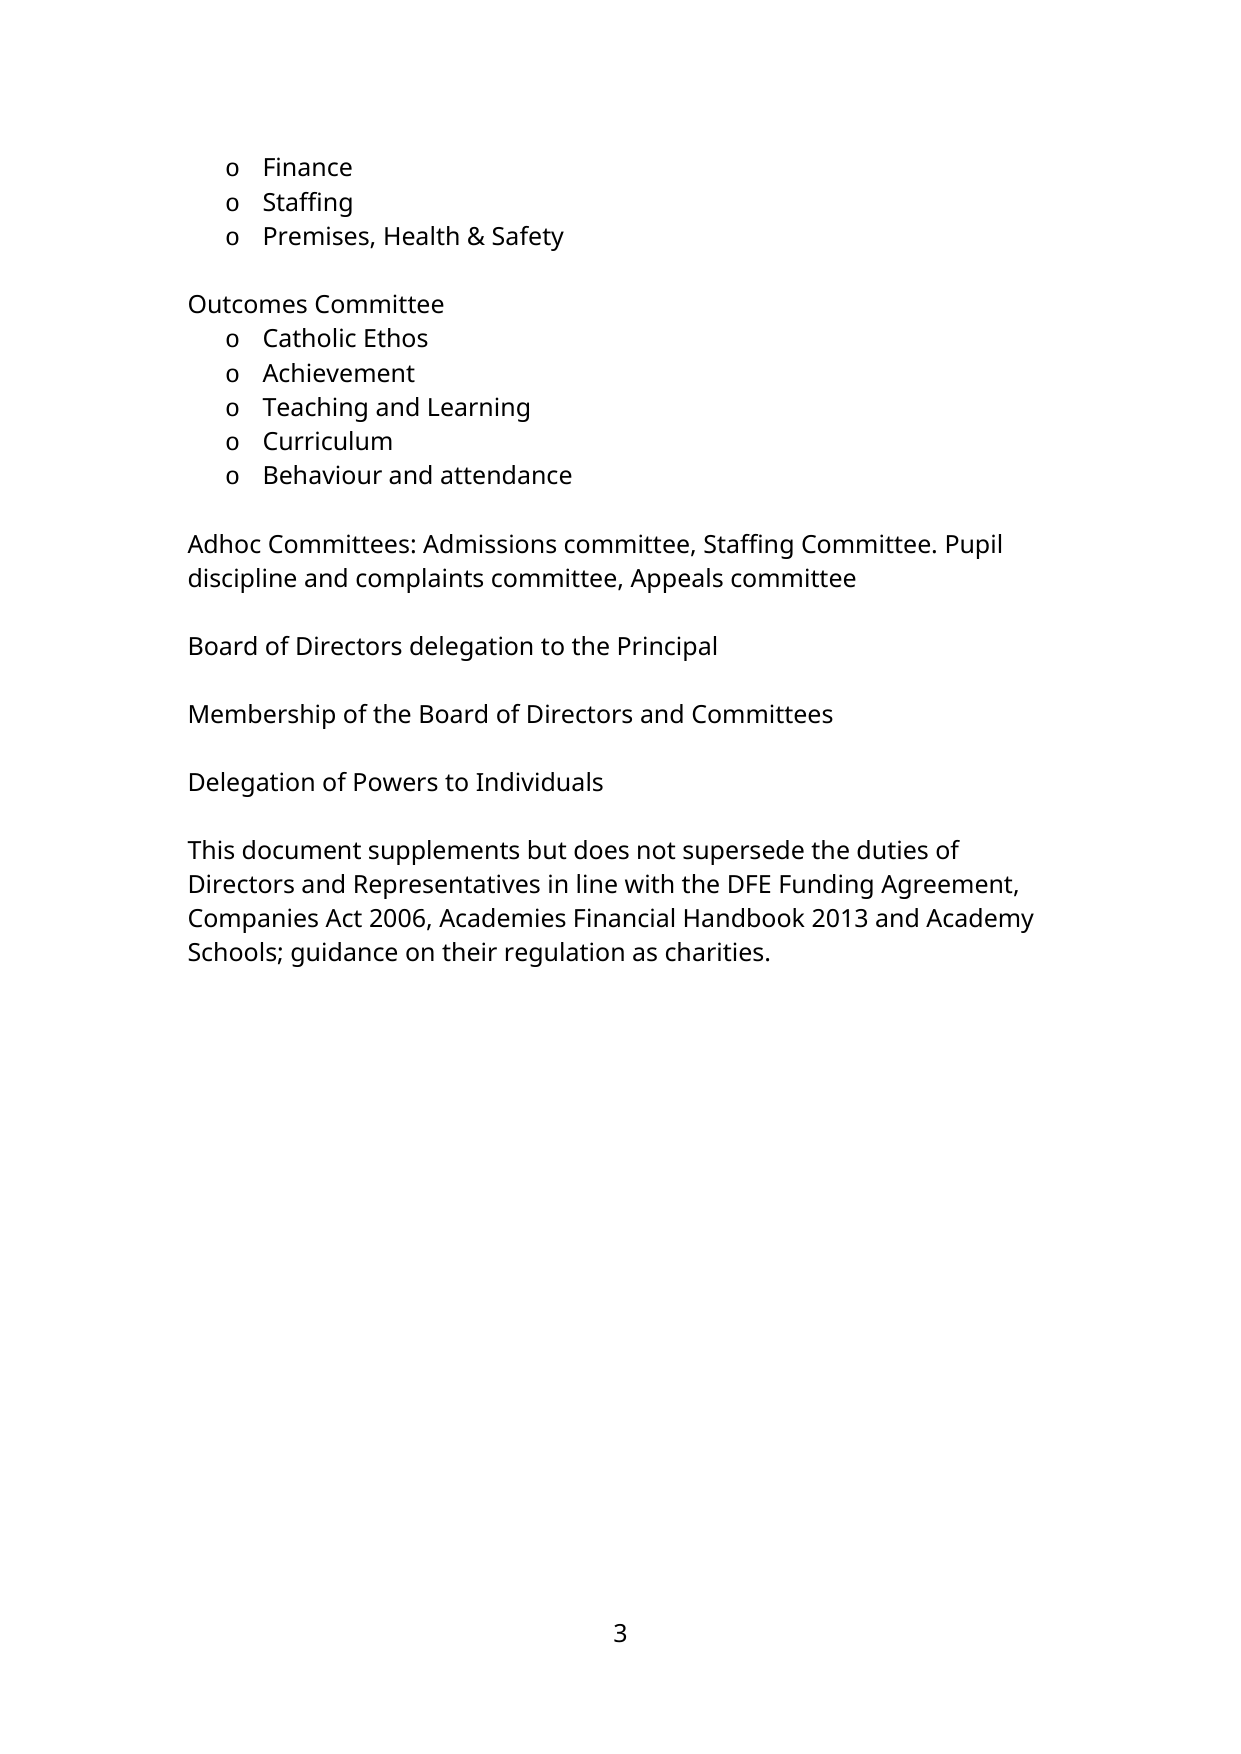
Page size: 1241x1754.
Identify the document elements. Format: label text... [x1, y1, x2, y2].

text Board of Directors delegation to the Principal [187, 628, 1053, 663]
list Staffing [225, 184, 1053, 218]
list Finance [225, 150, 1053, 184]
text Adhoc Committees: Admissions committee, Staffing Committee. Pupil discipline and complaints committee, Appeals committee [187, 526, 1053, 594]
list Behaviour and attendance [225, 458, 1053, 492]
list Catholic Ethos [225, 321, 1053, 355]
list Teaching and Learning [225, 389, 1053, 424]
text This document supplements but does not supersede the duties of Directors and Representatives in line with the DFE Funding Agreement, Companies Act 2006, Academies Financial Handbook 2013 and Academy Schools; guidance on their regulation as charities. [187, 833, 1053, 969]
list Curriculum [225, 424, 1053, 458]
text Delegation of Powers to Individuals [187, 765, 1053, 799]
text Membership of the Board of Directors and Committees [187, 697, 1053, 731]
list Premises, Health & Safety [225, 218, 1053, 253]
list Achievement [225, 355, 1053, 389]
text Outcomes Committee [187, 287, 1053, 321]
